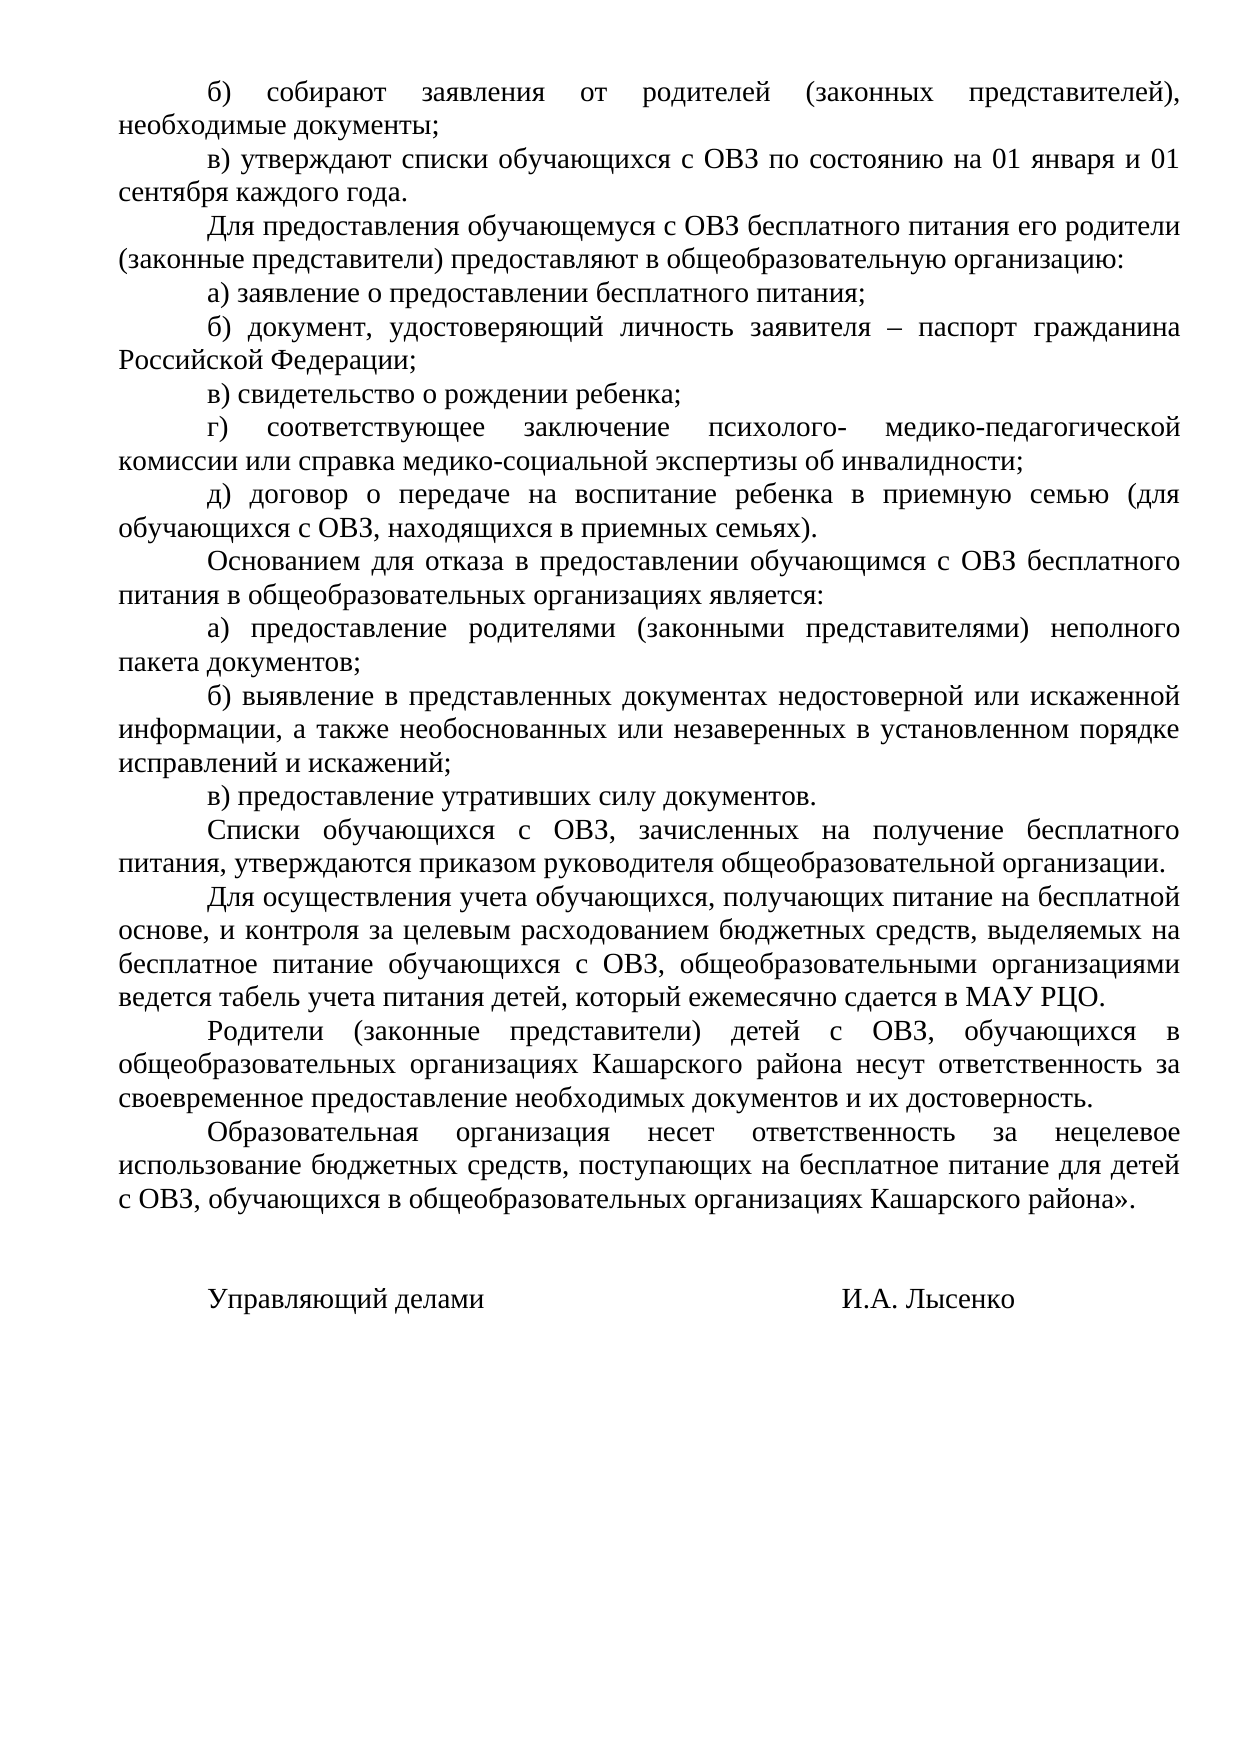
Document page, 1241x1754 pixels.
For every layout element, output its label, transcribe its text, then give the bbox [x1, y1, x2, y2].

text Для предоставления обучающемуся с ОВЗ бесплатного питания его родители (законные представители) предоставляют в общеобразовательную организацию: [118, 208, 1181, 275]
text а) предоставление родителями (законными представителями) неполного пакета документов; [118, 611, 1181, 678]
text Основанием для отказа в предоставлении обучающимся с ОВЗ бесплатного питания в общеобразовательных организациях является: [118, 543, 1181, 611]
text Для осуществления учета обучающихся, получающих питание на бесплатной основе, и контроля за целевым расходованием бюджетных средств, выделяемых на бесплатное питание обучающихся с ОВЗ, общеобразовательными организациями ведется табель учета питания детей, который ежемесячно сдается в МАУ РЦО. [118, 879, 1181, 1013]
text Списки обучающихся с ОВЗ, зачисленных на получение бесплатного питания, утверждаются приказом руководителя общеобразовательной организации. [118, 812, 1181, 879]
text д) договор о передаче на воспитание ребенка в приемную семью (для обучающихся с ОВЗ, находящихся в приемных семьях). [118, 476, 1181, 543]
text б) выявление в представленных документах недостоверной или искаженной информации, а также необоснованных или незаверенных в установленном порядке исправлений и искажений; [118, 678, 1181, 778]
text Управляющий делами И.А. Лысенко [118, 1281, 1181, 1315]
text г) соответствующее заключение психолого- медико-педагогической комиссии или справка медико-социальной экспертизы об инвалидности; [118, 409, 1181, 476]
text а) заявление о предоставлении бесплатного питания; [118, 275, 1181, 309]
text б) собирают заявления от родителей (законных представителей), необходимые документы; [118, 74, 1181, 141]
text в) утверждают списки обучающихся с ОВЗ по состоянию на 01 января и 01 сентября каждого года. [118, 141, 1181, 208]
text б) документ, удостоверяющий личность заявителя – паспорт гражданина Российской Федерации; [118, 309, 1181, 376]
text Родители (законные представители) детей с ОВЗ, обучающихся в общеобразовательных организациях Кашарского района несут ответственность за своевременное предоставление необходимых документов и их достоверность. [118, 1013, 1181, 1114]
text в) предоставление утративших силу документов. [118, 778, 1181, 812]
text в) свидетельство о рождении ребенка; [118, 376, 1181, 409]
text Образовательная организация несет ответственность за нецелевое использование бюджетных средств, поступающих на бесплатное питание для детей с ОВЗ, обучающихся в общеобразовательных организациях Кашарского района». [118, 1114, 1181, 1214]
